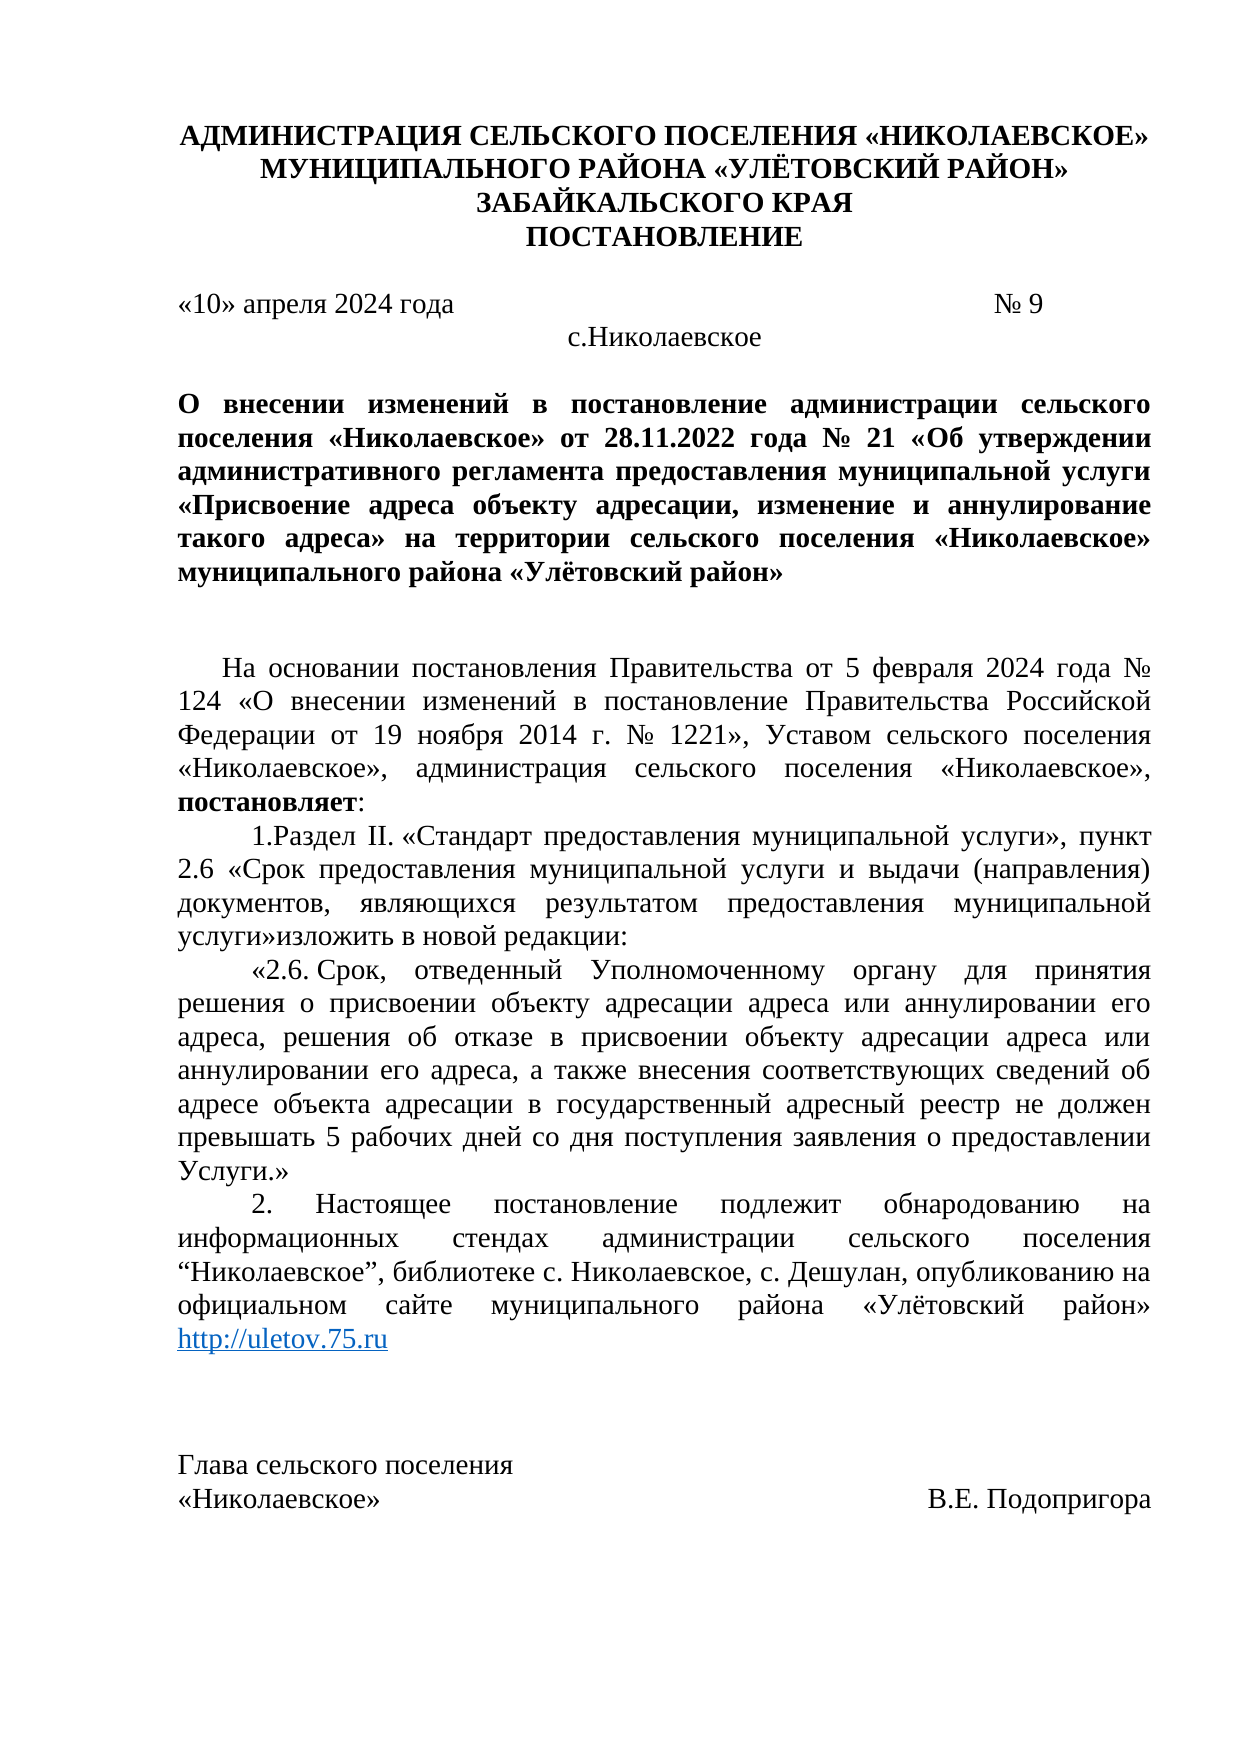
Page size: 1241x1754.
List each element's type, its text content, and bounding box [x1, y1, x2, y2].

text МУНИЦИПАЛЬНОГО РАЙОНА «УЛЁТОВСКИЙ РАЙОН» [177, 152, 1152, 185]
text «10» апреля 2024 года № 9 [177, 286, 1152, 319]
text 2. Настоящее постановление подлежит обнародованию на информационных стендах администрации сельского поселения “Николаевское”, библиотеке с. Николаевское, с. Дешулан, опубликованию на официальном сайте муниципального района «Улётовский район» http://uletov.75.ru [177, 1187, 1152, 1354]
text АДМИНИСТРАЦИЯ СЕЛЬСКОГО ПОСЕЛЕНИЯ «НИКОЛАЕВСКОЕ» [177, 118, 1152, 152]
list На основании постановления Правительства от 5 февраля 2024 года № 124 «О внесении изменений в постановление Правительства Российской Федерации от 19 ноября 2014 г. № 1221», Уставом сельского поселения «Николаевское», администрация сельского поселения «Николаевское», постановляет: [177, 650, 1152, 818]
text 1.Раздел II. «Стандарт предоставления муниципальной услуги», пункт 2.6 «Срок предоставления муниципальной услуги и выдачи (направления) документов, являющихся результатом предоставления муниципальной услуги»изложить в новой редакции: [177, 818, 1152, 952]
text «Николаевское» В.Е. Подопригора [177, 1481, 1152, 1514]
text О внесении изменений в постановление администрации сельского поселения «Николаевское» от 28.11.2022 года № 21 «Об утверждении административного регламента предоставления муниципальной услуги «Присвоение адреса объекту адресации, изменение и аннулирование такого адреса» на территории сельского поселения «Николаевское» муниципального района «Улётовский район» [177, 386, 1152, 588]
text ЗАБАЙКАЛЬСКОГО КРАЯ [177, 185, 1152, 219]
text ПОСТАНОВЛЕНИЕ [177, 219, 1152, 252]
text Глава сельского поселения [177, 1447, 1152, 1481]
text «2.6. Срок, отведенный Уполномоченному органу для принятия решения о присвоении объекту адресации адреса или аннулировании его адреса, решения об отказе в присвоении объекту адресации адреса или аннулировании его адреса, а также внесения соответствующих сведений об адресе объекта адресации в государственный адресный реестр не должен превышать 5 рабочих дней со дня поступления заявления о предоставлении Услуги.» [177, 952, 1152, 1187]
text с.Николаевское [177, 319, 1152, 353]
